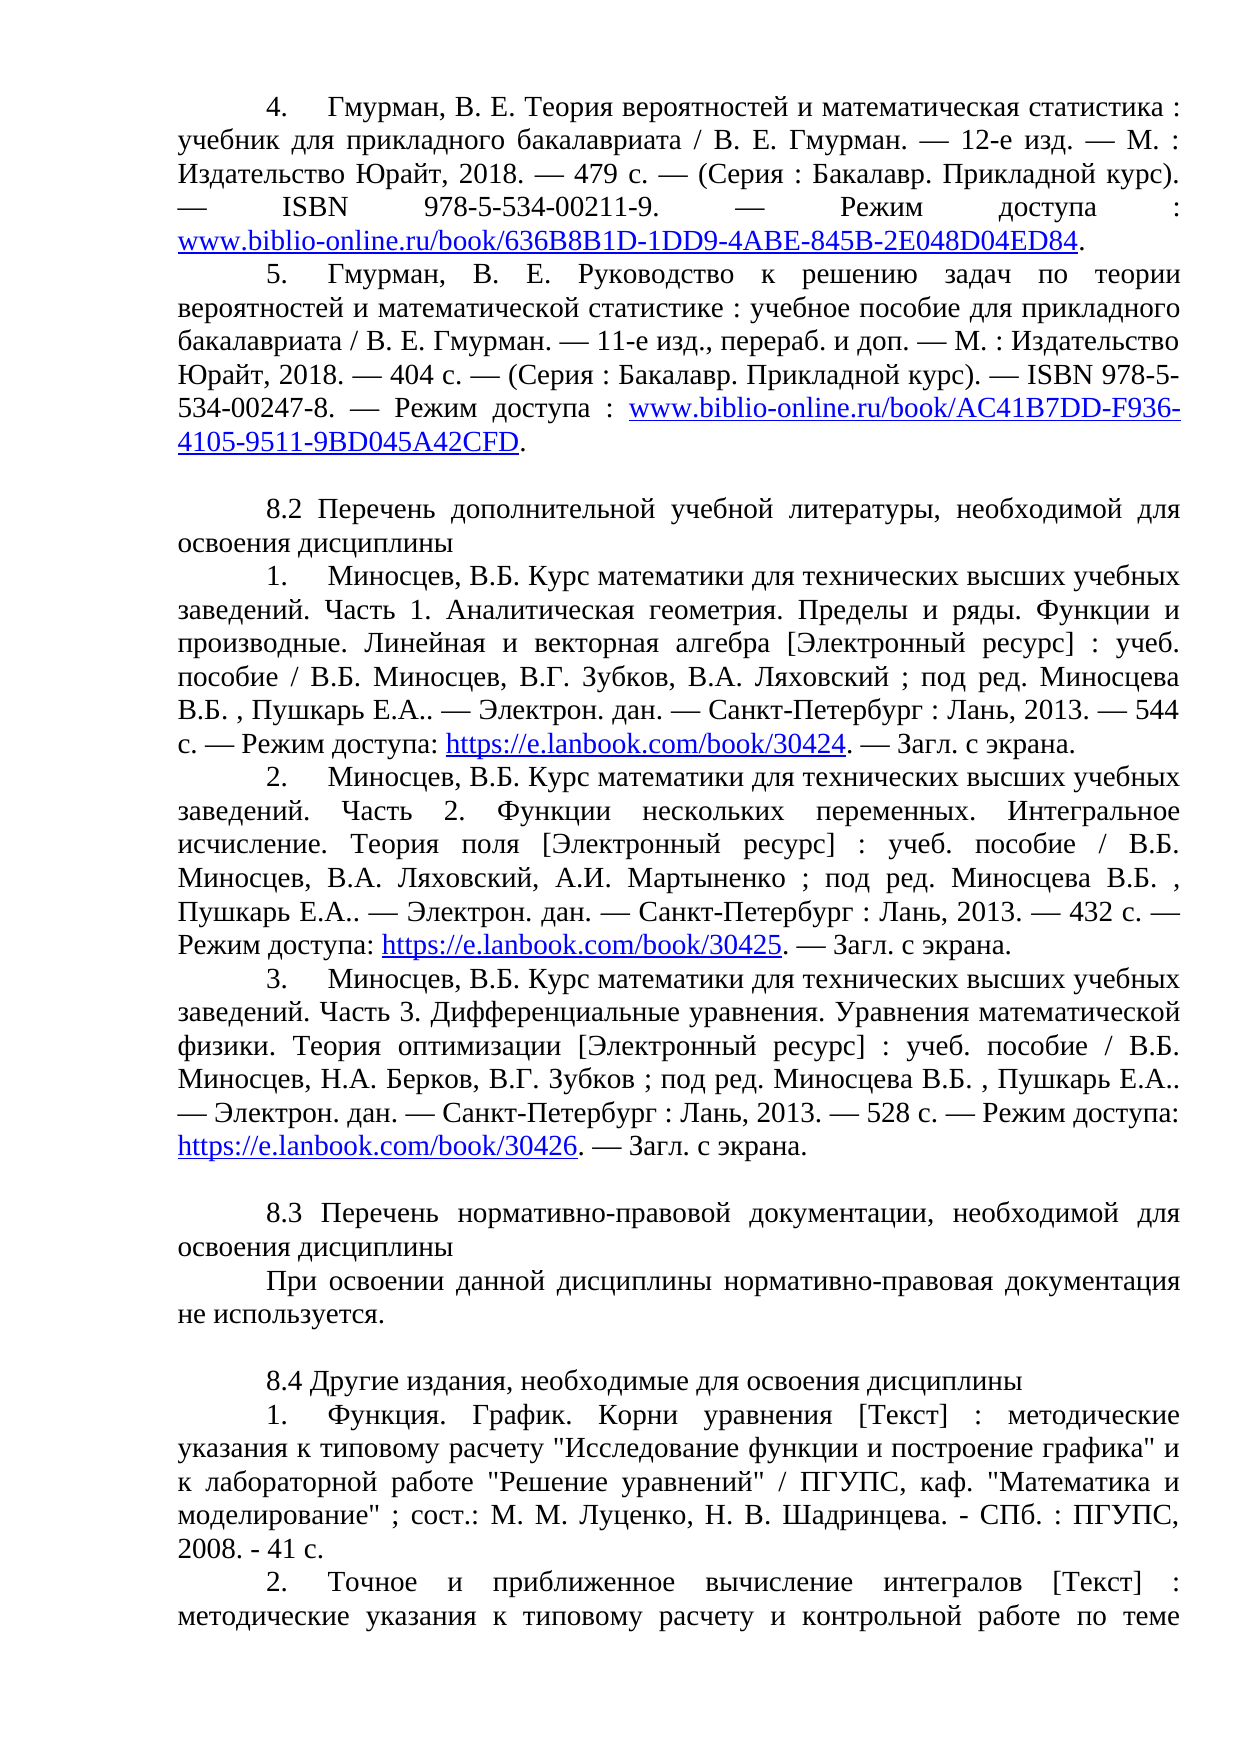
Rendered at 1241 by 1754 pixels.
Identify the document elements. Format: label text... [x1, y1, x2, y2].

list Миносцев, В.Б. Курс математики для технических высших учебных заведений. Часть 3. Дифференциальные уравнения. Уравнения математической физики. Теория оптимизации [Электронный ресурс] : учеб. пособие / В.Б. Миносцев, Н.А. Берков, В.Г. Зубков ; под ред. Миносцева В.Б. , Пушкарь Е.А.. — Электрон. дан. — Санкт-Петербург : Лань, 2013. — 528 с. — Режим доступа: https://e.lanbook.com/book/30426. — Загл. с экрана. [177, 961, 1181, 1162]
list Гмурман, В. Е. Руководство к решению задач по теории вероятностей и математической статистике : учебное пособие для прикладного бакалавриата / В. Е. Гмурман. — 11-е изд., перераб. и доп. — М. : Издательство Юрайт, 2018. — 404 с. — (Серия : Бакалавр. Прикладной курс). — ISBN 978-5-534-00247-8. — Режим доступа : www.biblio-online.ru/book/AC41B7DD-F936-4105-9511-9BD045A42CFD. [177, 256, 1181, 458]
list Функция. График. Корни уравнения [Текст] : методические указания к типовому расчету "Исследование функции и построение графика" и к лабораторной работе "Решение уравнений" / ПГУПС, каф. "Математика и моделирование" ; сост.: М. М. Луценко, Н. В. Шадринцева. - СПб. : ПГУПС, 2008. - 41 с. [177, 1397, 1181, 1564]
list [177, 1564, 1181, 1632]
list Миносцев, В.Б. Курс математики для технических высших учебных заведений. Часть 2. Функции нескольких переменных. Интегральное исчисление. Теория поля [Электронный ресурс] : учеб. пособие / В.Б. Миносцев, В.А. Ляховский, А.И. Мартыненко ; под ред. Миносцева В.Б. , Пушкарь Е.А.. — Электрон. дан. — Санкт-Петербург : Лань, 2013. — 432 с. — Режим доступа: https://e.lanbook.com/book/30425. — Загл. с экрана. [177, 759, 1181, 961]
text 8.2 Перечень дополнительной учебной литературы, необходимой для освоения дисциплины [177, 491, 1181, 558]
list Гмурман, В. Е. Теория вероятностей и математическая статистика : учебник для прикладного бакалавриата / В. Е. Гмурман. — 12-е изд. — М. : Издательство Юрайт, 2018. — 479 с. — (Серия : Бакалавр. Прикладной курс). — ISBN 978-5-534-00211-9. — Режим доступа : www.biblio-online.ru/book/636B8B1D-1DD9-4ABE-845B-2E048D04ED84. [177, 89, 1181, 256]
text При освоении данной дисциплины нормативно-правовая документация не используется. [177, 1263, 1181, 1330]
text 8.3 Перечень нормативно-правовой документации, необходимой для освоения дисциплины [177, 1196, 1181, 1263]
text 8.4 Другие издания, необходимые для освоения дисциплины [177, 1363, 1181, 1397]
list Миносцев, В.Б. Курс математики для технических высших учебных заведений. Часть 1. Аналитическая геометрия. Пределы и ряды. Функции и производные. Линейная и векторная алгебра [Электронный ресурс] : учеб. пособие / В.Б. Миносцев, В.Г. Зубков, В.А. Ляховский ; под ред. Миносцева В.Б. , Пушкарь Е.А.. — Электрон. дан. — Санкт-Петербург : Лань, 2013. — 544 с. — Режим доступа: https://e.lanbook.com/book/30424. — Загл. с экрана. [177, 558, 1181, 759]
